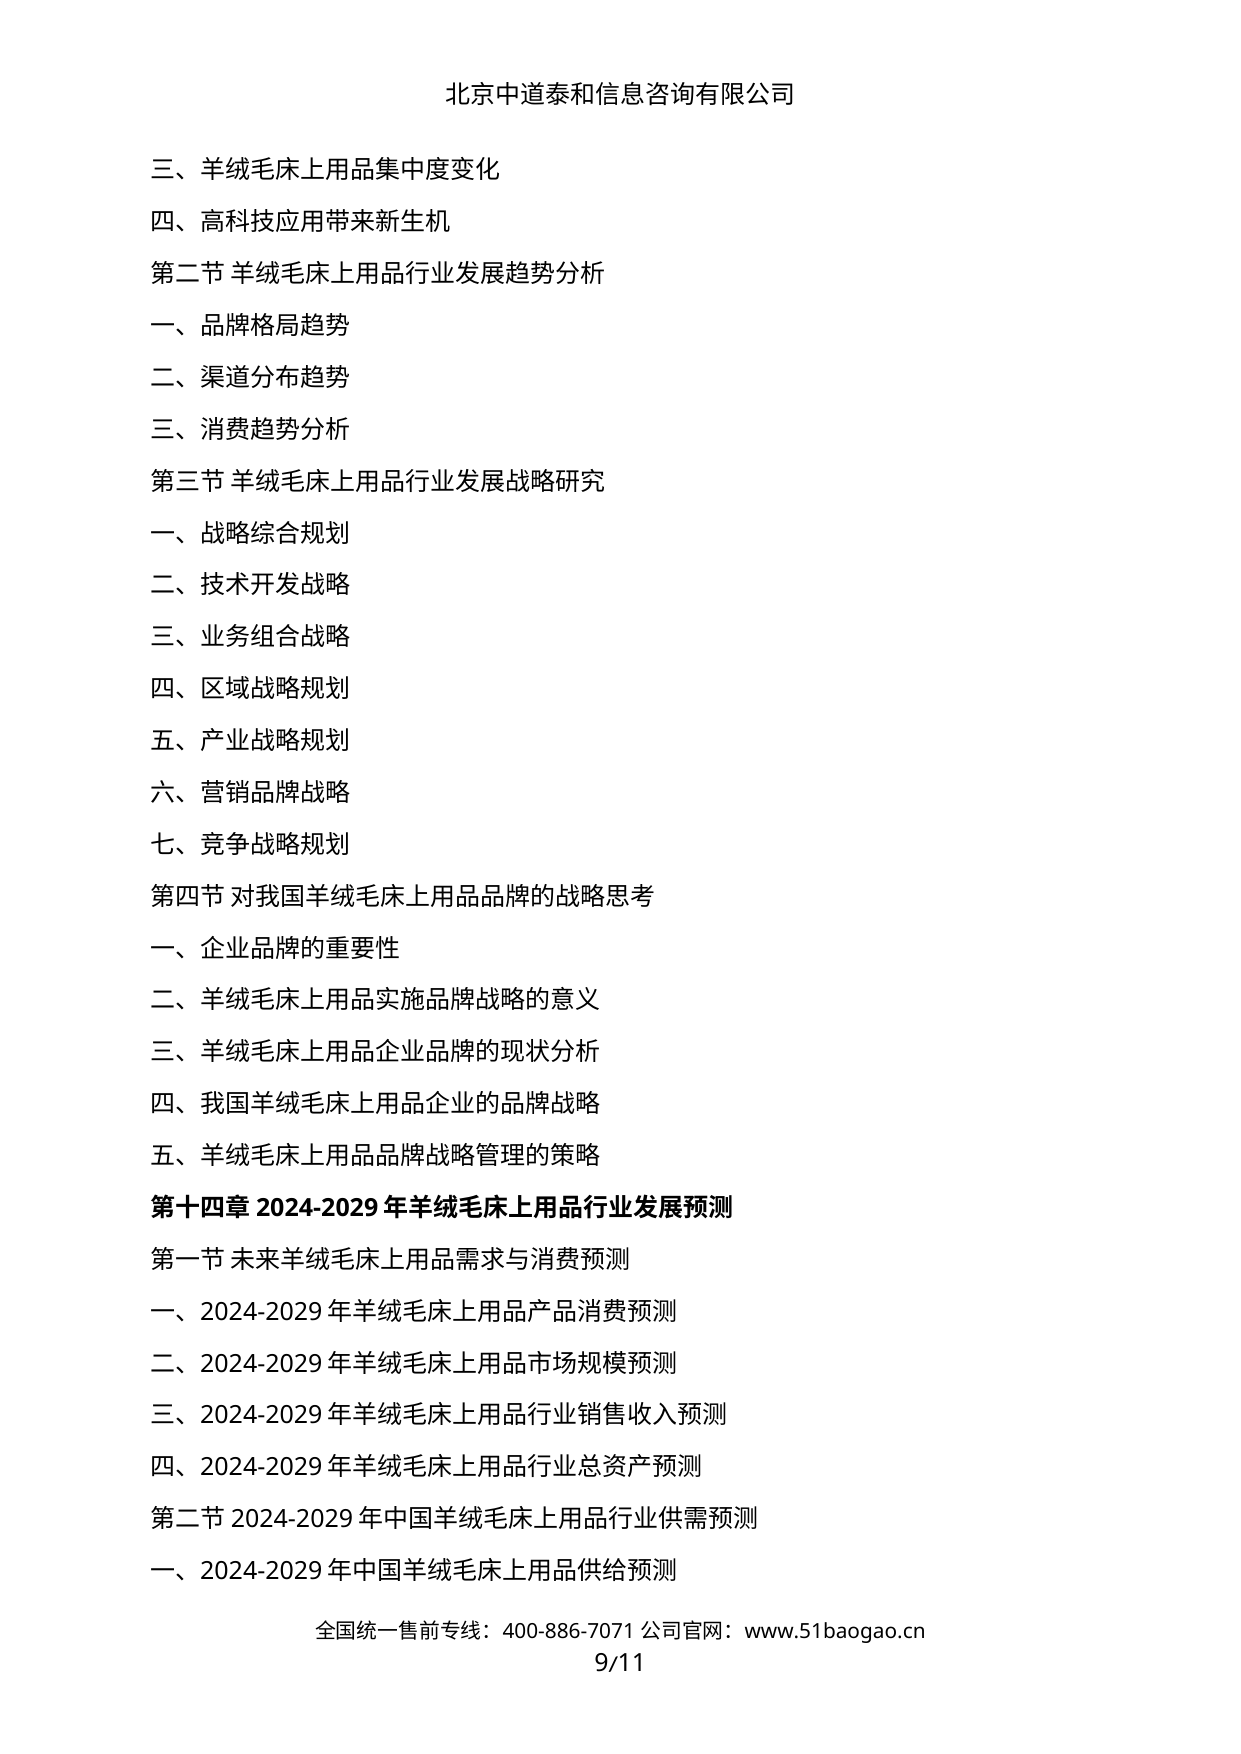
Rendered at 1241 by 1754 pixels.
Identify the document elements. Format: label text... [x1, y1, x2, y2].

text 三、业务组合战略 [150, 617, 1090, 653]
text 五、产业战略规划 [150, 721, 1090, 757]
text 六、营销品牌战略 [150, 772, 1090, 809]
text 四、区域战略规划 [150, 669, 1090, 705]
text 二、羊绒毛床上用品实施品牌战略的意义 [150, 980, 1090, 1016]
text 二、技术开发战略 [150, 565, 1090, 601]
text 四、高科技应用带来新生机 [150, 202, 1090, 238]
text 二、渠道分布趋势 [150, 357, 1090, 394]
text 第二节 2024-2029年中国羊绒毛床上用品行业供需预测 [150, 1499, 1090, 1535]
text 一、战略综合规划 [150, 513, 1090, 549]
text 三、消费趋势分析 [150, 409, 1090, 446]
text 七、竞争战略规划 [150, 824, 1090, 861]
text 第二节 羊绒毛床上用品行业发展趋势分析 [150, 254, 1090, 290]
text 四、2024-2029年羊绒毛床上用品行业总资产预测 [150, 1447, 1090, 1483]
text 第十四章 2024-2029年羊绒毛床上用品行业发展预测 [150, 1187, 1090, 1224]
text 第一节 未来羊绒毛床上用品需求与消费预测 [150, 1239, 1090, 1276]
text 一、品牌格局趋势 [150, 306, 1090, 342]
text 第四节 对我国羊绒毛床上用品品牌的战略思考 [150, 876, 1090, 912]
text 第三节 羊绒毛床上用品行业发展战略研究 [150, 461, 1090, 497]
text 一、企业品牌的重要性 [150, 928, 1090, 964]
text 三、羊绒毛床上用品企业品牌的现状分析 [150, 1032, 1090, 1068]
text 三、羊绒毛床上用品集中度变化 [150, 150, 1090, 186]
text 一、2024-2029年中国羊绒毛床上用品供给预测 [150, 1551, 1090, 1587]
text 四、我国羊绒毛床上用品企业的品牌战略 [150, 1084, 1090, 1120]
text 一、2024-2029年羊绒毛床上用品产品消费预测 [150, 1291, 1090, 1327]
text 二、2024-2029年羊绒毛床上用品市场规模预测 [150, 1343, 1090, 1379]
text 五、羊绒毛床上用品品牌战略管理的策略 [150, 1136, 1090, 1172]
text 三、2024-2029年羊绒毛床上用品行业销售收入预测 [150, 1395, 1090, 1431]
